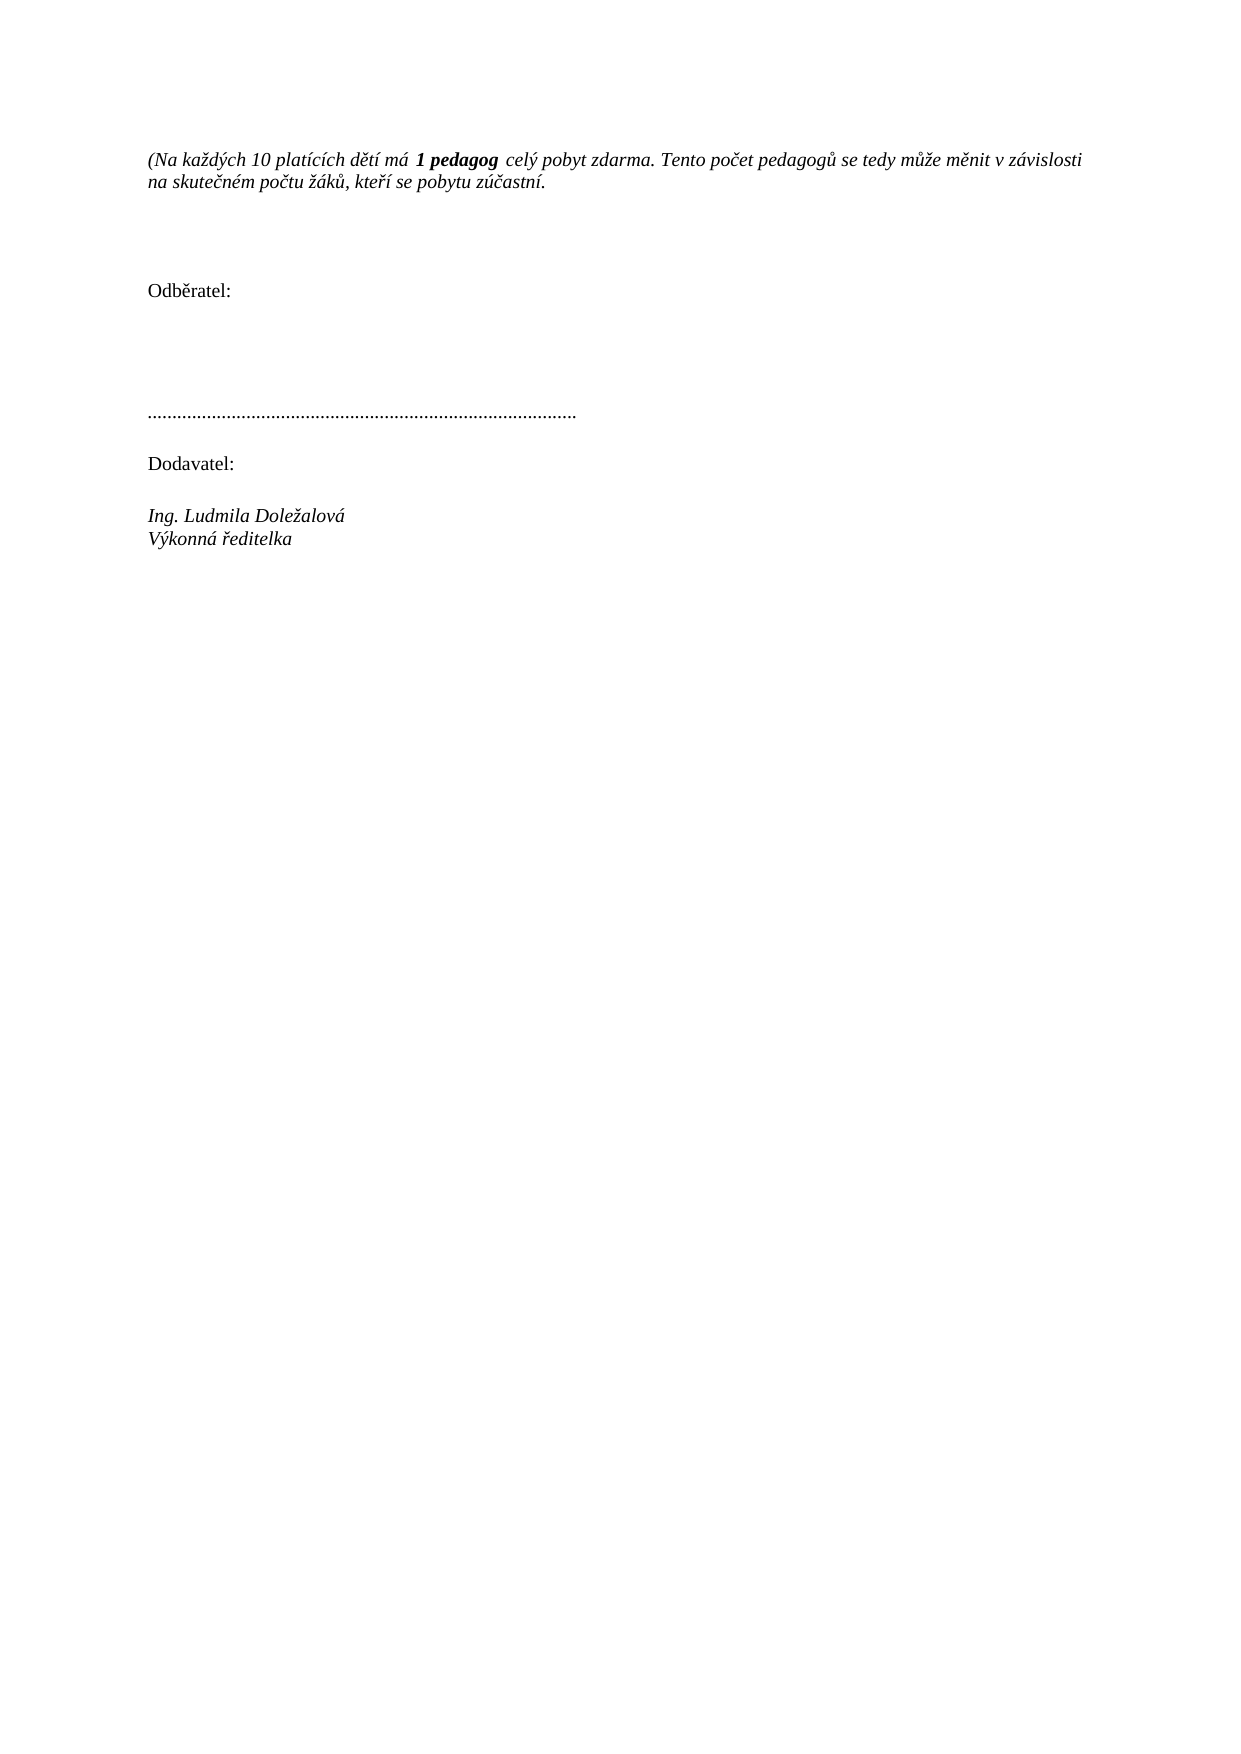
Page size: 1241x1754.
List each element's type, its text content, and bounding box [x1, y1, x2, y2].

text Ing. Ludmila Doležalová Výkonná ředitelka [148, 504, 1093, 578]
text ....................................................................................... [148, 331, 1093, 422]
text (Na každých 10 platících dětí má 1 pedagog celý pobyt zdarma. Tento počet pedagogů se tedy může měnit v závislosti na skutečném počtu žáků, kteří se pobytu zúčastní. [148, 148, 1093, 193]
text Dodavatel: [148, 452, 1093, 474]
text Odběratel: [148, 279, 1093, 302]
